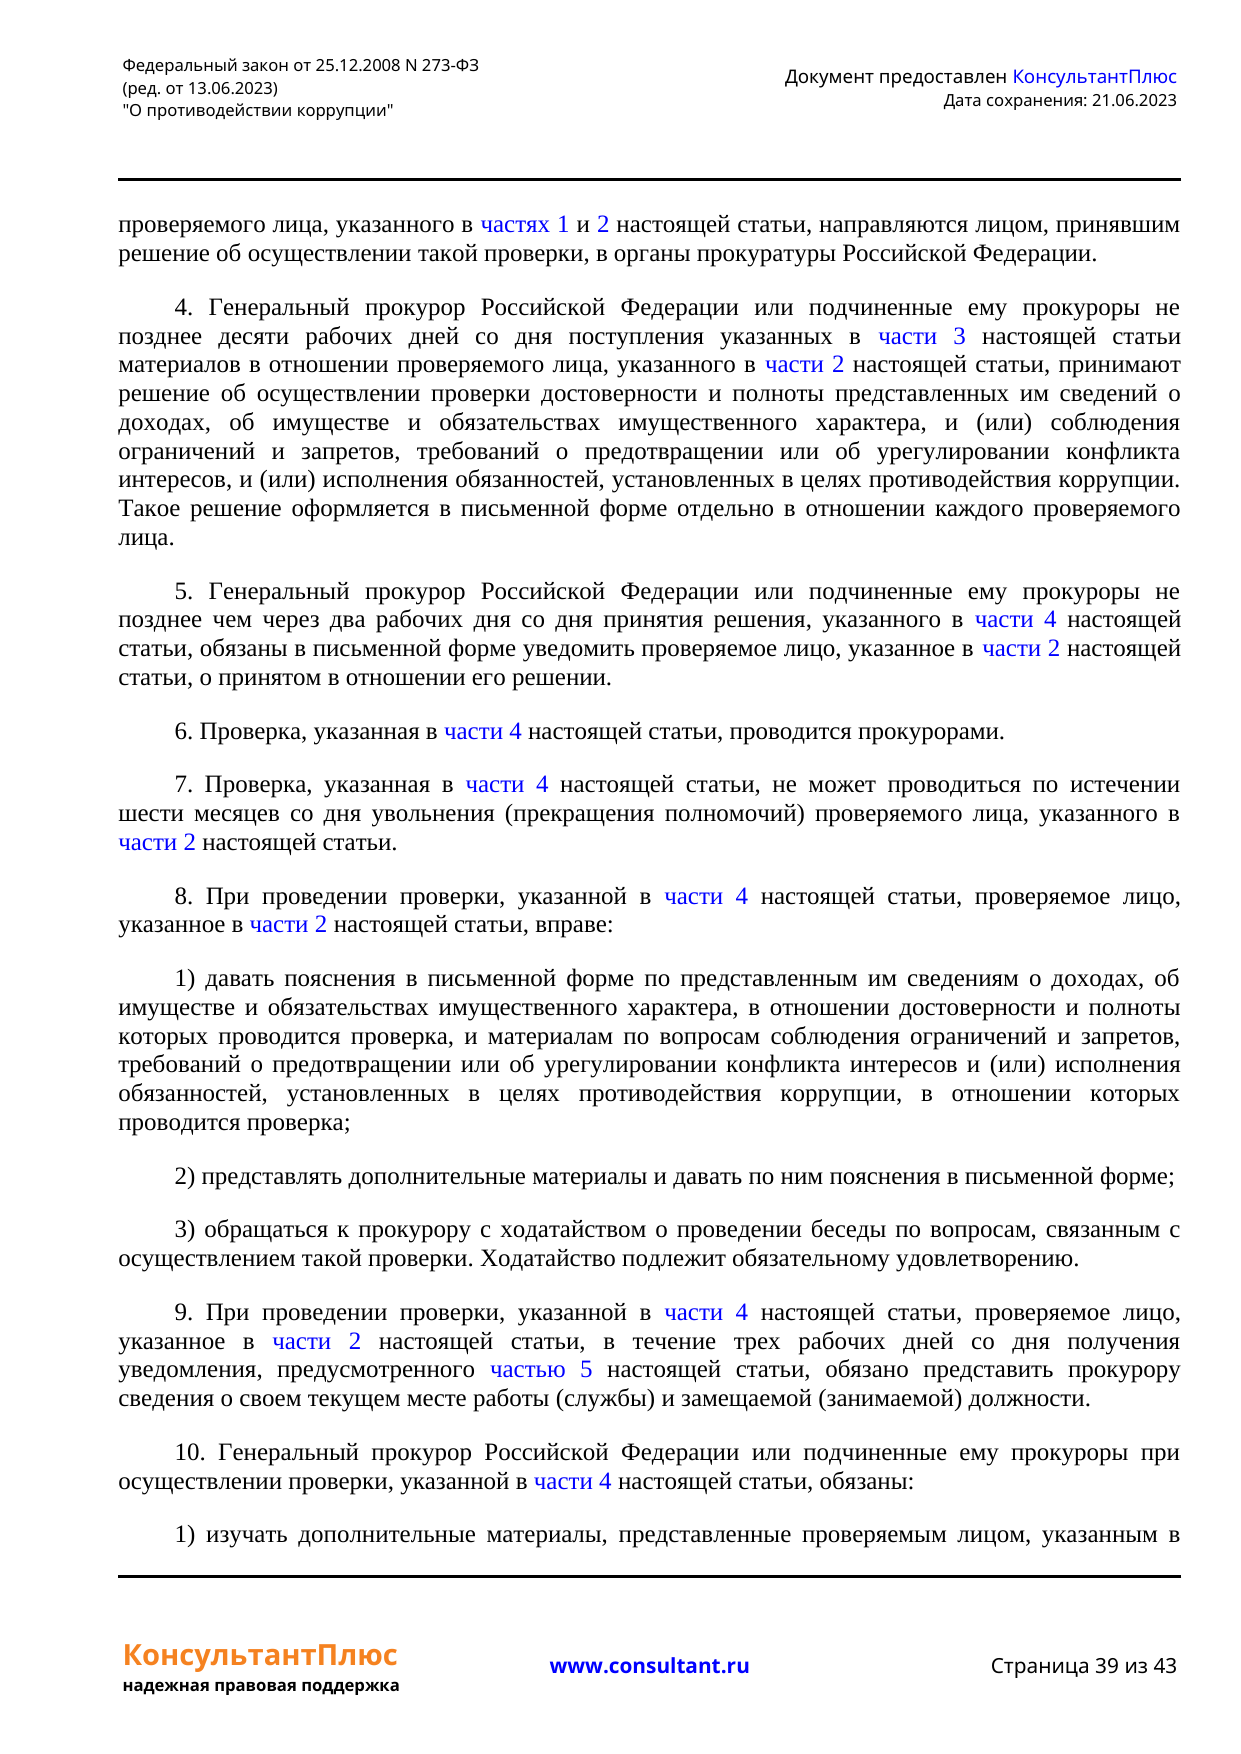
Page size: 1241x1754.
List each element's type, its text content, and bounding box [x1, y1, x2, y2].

text 7. Проверка, указанная в части 4 настоящей статьи, не может проводиться по истечении шести месяцев со дня увольнения (прекращения полномочий) проверяемого лица, указанного в части 2 настоящей статьи. [118, 769, 1181, 856]
text 9. При проведении проверки, указанной в части 4 настоящей статьи, проверяемое лицо, указанное в части 2 настоящей статьи, в течение трех рабочих дней со дня получения уведомления, предусмотренного частью 5 настоящей статьи, обязано представить прокурору сведения о своем текущем месте работы (службы) и замещаемой (занимаемой) должности. [118, 1297, 1181, 1412]
text 2) представлять дополнительные материалы и давать по ним пояснения в письменной форме; [118, 1161, 1181, 1189]
text 8. При проведении проверки, указанной в части 4 настоящей статьи, проверяемое лицо, указанное в части 2 настоящей статьи, вправе: [118, 881, 1181, 938]
text 5. Генеральный прокурор Российской Федерации или подчиненные ему прокуроры не позднее чем через два рабочих дня со дня принятия решения, указанного в части 4 настоящей статьи, обязаны в письменной форме уведомить проверяемое лицо, указанное в части 2 настоящей статьи, о принятом в отношении его решении. [118, 576, 1181, 691]
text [118, 1519, 1181, 1548]
text 3) обращаться к прокурору с ходатайством о проведении беседы по вопросам, связанным с осуществлением такой проверки. Ходатайство подлежит обязательному удовлетворению. [118, 1214, 1181, 1272]
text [118, 209, 1181, 267]
text 1) давать пояснения в письменной форме по представленным им сведениям о доходах, об имуществе и обязательствах имущественного характера, в отношении достоверности и полноты которых проводится проверка, и материалам по вопросам соблюдения ограничений и запретов, требований о предотвращении или об урегулировании конфликта интересов и (или) исполнения обязанностей, установленных в целях противодействия коррупции, в отношении которых проводится проверка; [118, 963, 1181, 1136]
text 6. Проверка, указанная в части 4 настоящей статьи, проводится прокурорами. [118, 716, 1181, 744]
text 10. Генеральный прокурор Российской Федерации или подчиненные ему прокуроры при осуществлении проверки, указанной в части 4 настоящей статьи, обязаны: [118, 1437, 1181, 1494]
text 4. Генеральный прокурор Российской Федерации или подчиненные ему прокуроры не позднее десяти рабочих дней со дня поступления указанных в части 3 настоящей статьи материалов в отношении проверяемого лица, указанного в части 2 настоящей статьи, принимают решение об осуществлении проверки достоверности и полноты представленных им сведений о доходах, об имуществе и обязательствах имущественного характера, и (или) соблюдения ограничений и запретов, требований о предотвращении или об урегулировании конфликта интересов, и (или) исполнения обязанностей, установленных в целях противодействия коррупции. Такое решение оформляется в письменной форме отдельно в отношении каждого проверяемого лица. [118, 292, 1181, 551]
